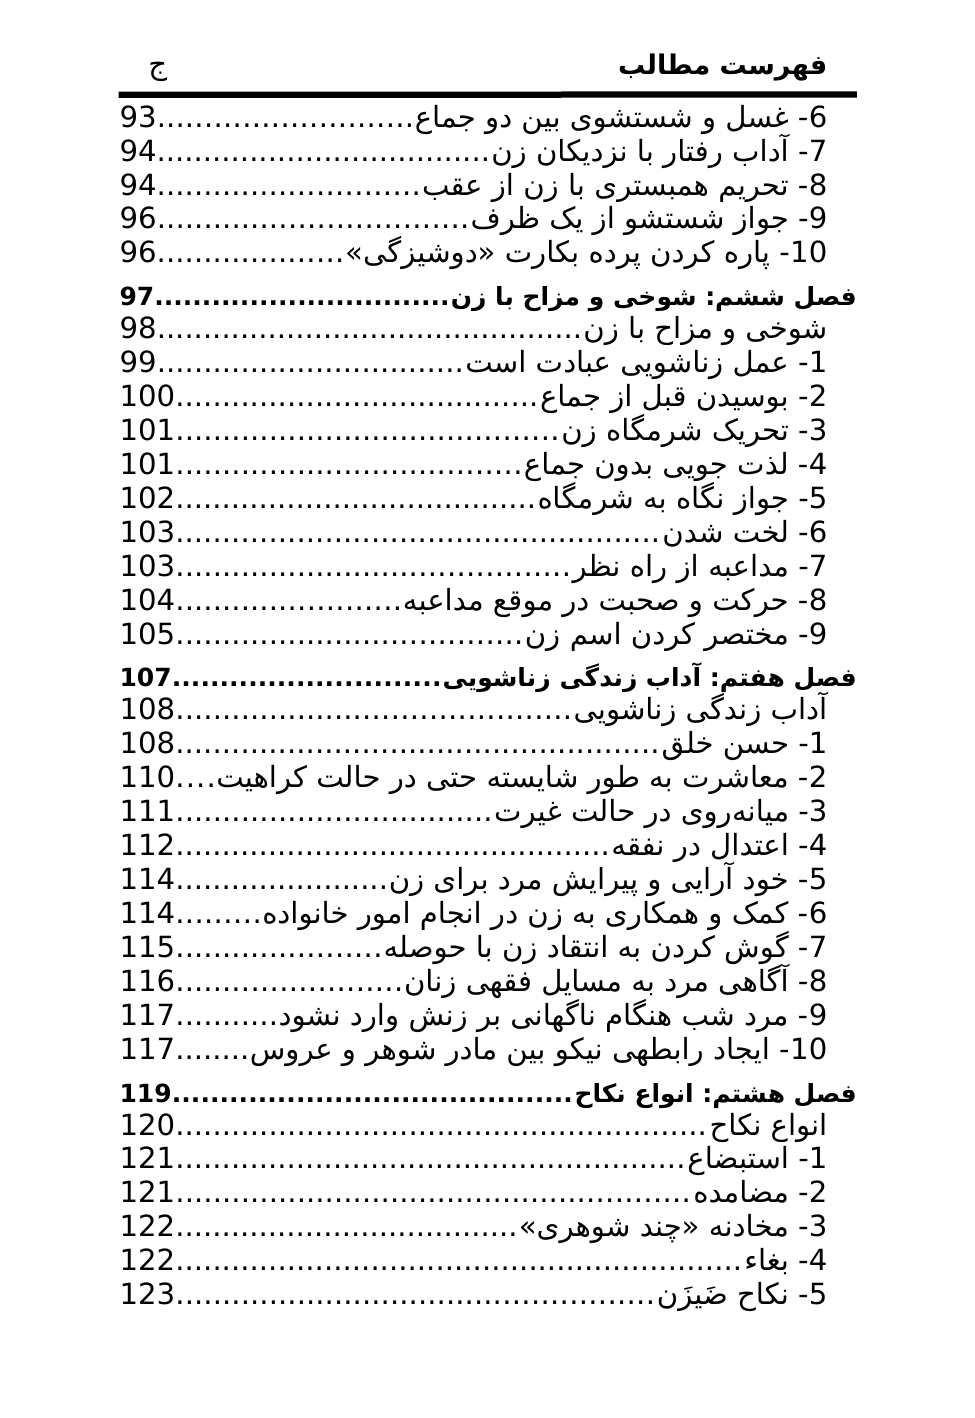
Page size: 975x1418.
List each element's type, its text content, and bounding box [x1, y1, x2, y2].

text 7- مداعبه از راه نظر 103 [118, 549, 827, 583]
text 4- لذت جویی بدون جماع 101 [118, 447, 827, 481]
text فصل هشتم: انواع نکاح 119 [118, 1079, 857, 1108]
text شوخی و مزاح با زن 98 [118, 311, 827, 345]
text 10- ایجاد رابطهی نیکو بین مادر شوهر و عروس 117 [118, 1032, 827, 1066]
text 5- خود آرایی و پیرایش مرد برای زن 114 [118, 862, 827, 896]
text 6- لخت شدن 103 [118, 515, 827, 549]
text انواع نکاح 120 [118, 1108, 827, 1142]
text 2- بوسیدن قبل از جماع 100 [118, 379, 827, 413]
text 5- نکاح ضَیزَن 123 [118, 1278, 827, 1312]
text 4- اعتدال در نفقه 112 [118, 828, 827, 862]
text 6- غسل و شستشوی بین دو جماع 93 [118, 100, 827, 134]
text 8- آگاهی مرد به مسایل فقهی زنان 116 [118, 964, 827, 998]
text 9- مرد شب هنگام ناگهانی بر زنش وارد نشود 117 [118, 998, 827, 1032]
text 7- گوش کردن به انتقاد زن با حوصله 115 [118, 930, 827, 964]
text 2- معاشرت به طور شایسته حتی در حالت کراهیت 110 [118, 761, 827, 794]
text 8- تحریم همبستری با زن از عقب 94 [118, 168, 827, 202]
text 3- تحریک شرمگاه زن 101 [118, 413, 827, 447]
text 1- عمل زناشویی عبادت است 99 [118, 345, 827, 379]
text 2- مضامده 121 [118, 1176, 827, 1210]
text 1- حسن خلق 108 [118, 727, 827, 761]
text 10- پاره کردن پرده بکارت «دوشیزگی» 96 [118, 236, 827, 270]
text 6- کمک و همکاری به زن در انجام امور خانواده 114 [118, 896, 827, 930]
text 1- استبضاع 121 [118, 1142, 827, 1176]
text آداب زندگی زناشویی 108 [118, 693, 827, 727]
text فصل هفتم: آداب زندگی زناشویی 107 [118, 663, 857, 693]
text فصل ششم: شوخی و مزاح با زن 97 [118, 282, 857, 311]
text 9- جواز شستشو از یک ظرف 96 [118, 202, 827, 236]
text 8- حرکت و صحبت در موقع مداعبه 104 [118, 583, 827, 617]
text 4- بغاء 122 [118, 1244, 827, 1278]
text 5- جواز نگاه به شرمگاه 102 [118, 481, 827, 515]
text 7- آداب رفتار با نزدیکان زن 94 [118, 134, 827, 168]
text 3- میانه‌روی در حالت غیرت 111 [118, 794, 827, 828]
text 3- مخادنه «چند شوهری» 122 [118, 1210, 827, 1244]
text 9- مختصر کردن اسم زن 105 [118, 617, 827, 651]
